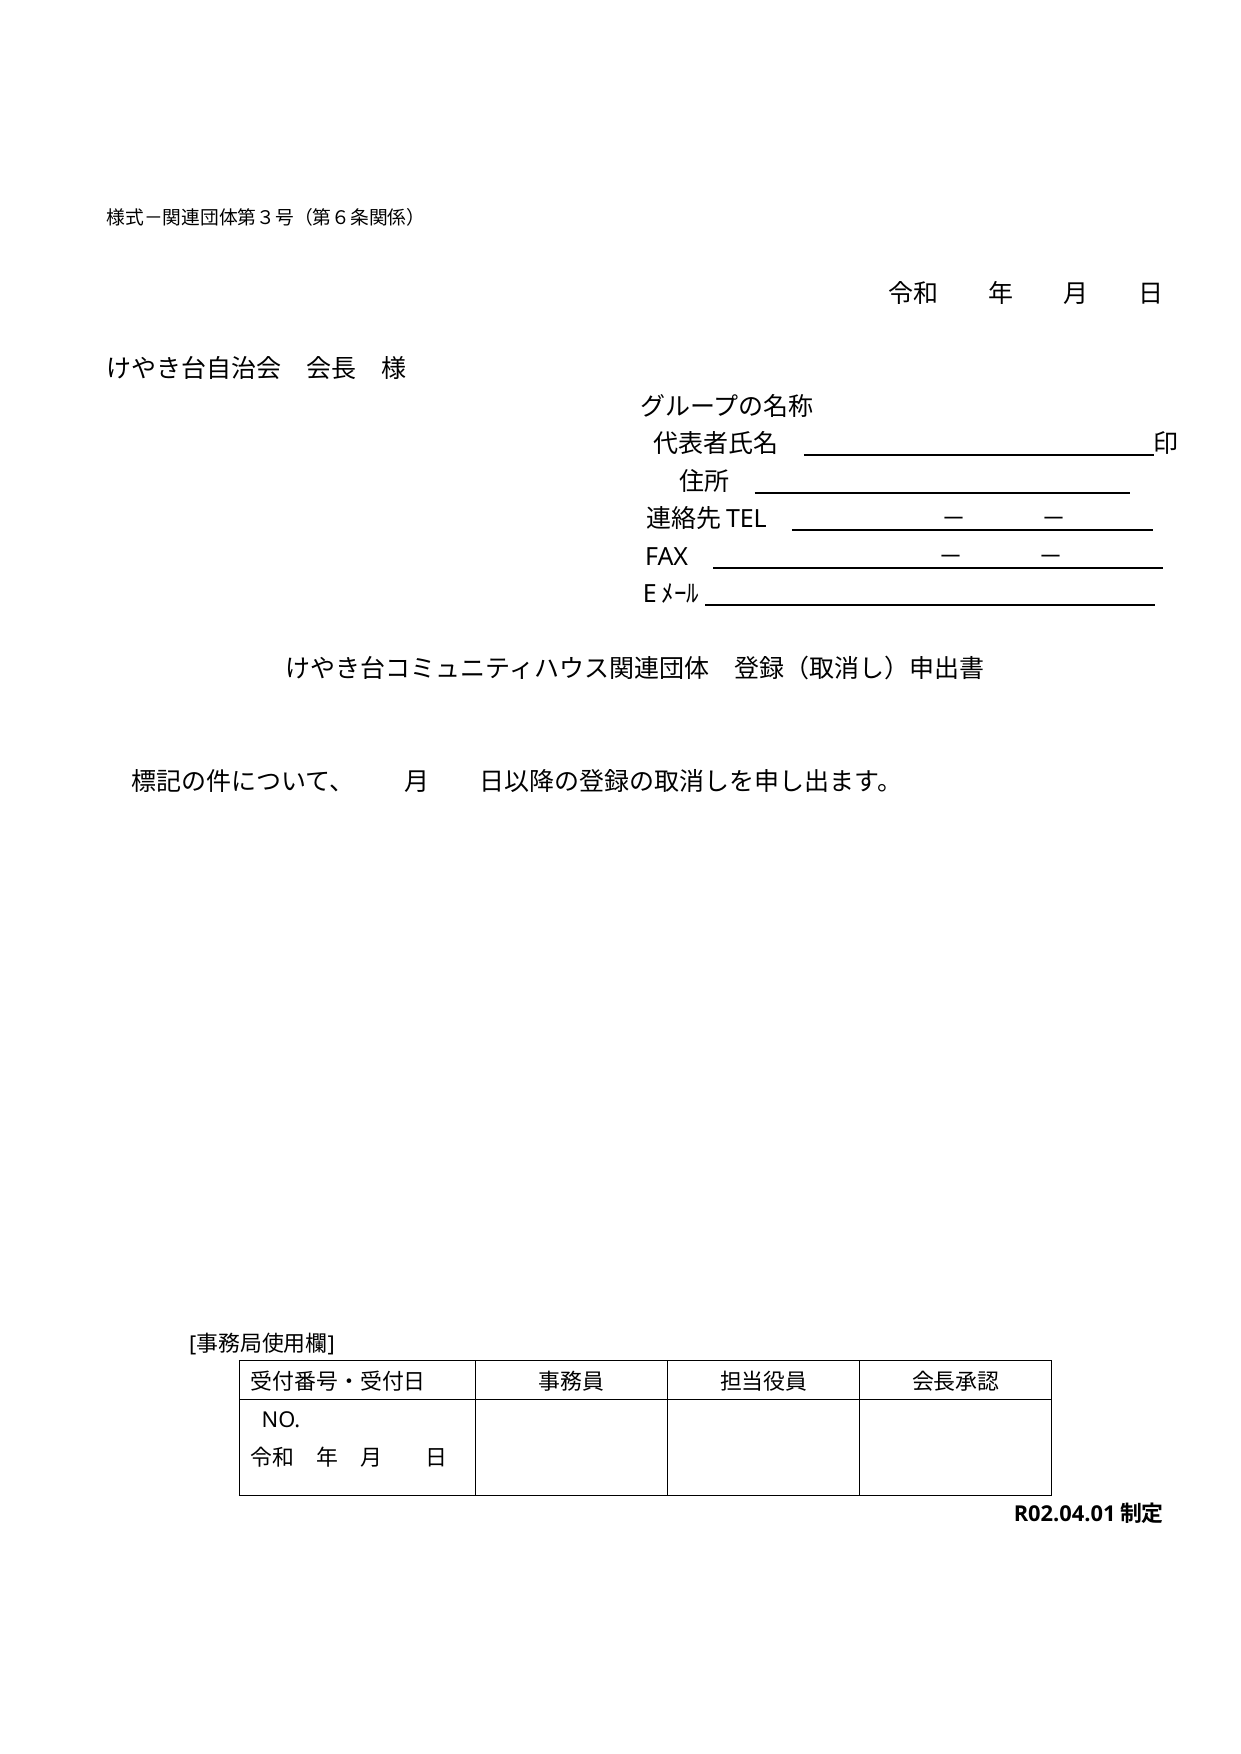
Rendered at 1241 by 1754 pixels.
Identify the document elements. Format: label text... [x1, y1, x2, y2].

text R02.04.01制定 [106, 1496, 1163, 1528]
text 令和 年 月 日 [106, 273, 1163, 310]
text FAX － － [106, 535, 1163, 573]
table_header 担当役員 [668, 1361, 859, 1399]
text けやき台コミュニティハウス関連団体 登録（取消し）申出書 [106, 648, 1163, 685]
table_cell [668, 1400, 859, 1495]
table_cell [860, 1400, 1051, 1495]
text 様式－関連団体第３号（第６条関係） [106, 198, 1163, 235]
table_cell [476, 1400, 667, 1495]
table_header 事務員 [476, 1361, 667, 1399]
text グループの名称 [106, 385, 1163, 423]
table_cell NO. 令和 年 月 日 [240, 1400, 475, 1495]
table_header 受付番号・受付日 [240, 1361, 475, 1399]
text けやき台自治会 会長 様 [106, 348, 1163, 385]
table_header 会長承認 [860, 1361, 1051, 1399]
text 標記の件について、 月 日以降の登録の取消しを申し出ます。 [106, 760, 1163, 798]
text 連絡先TEL － － [106, 498, 1163, 535]
text 住所 [106, 460, 1163, 498]
text 代表者氏名 印 [106, 423, 1178, 460]
text [事務局使用欄] [106, 1323, 1163, 1360]
text Eﾒｰﾙ [106, 573, 1163, 610]
